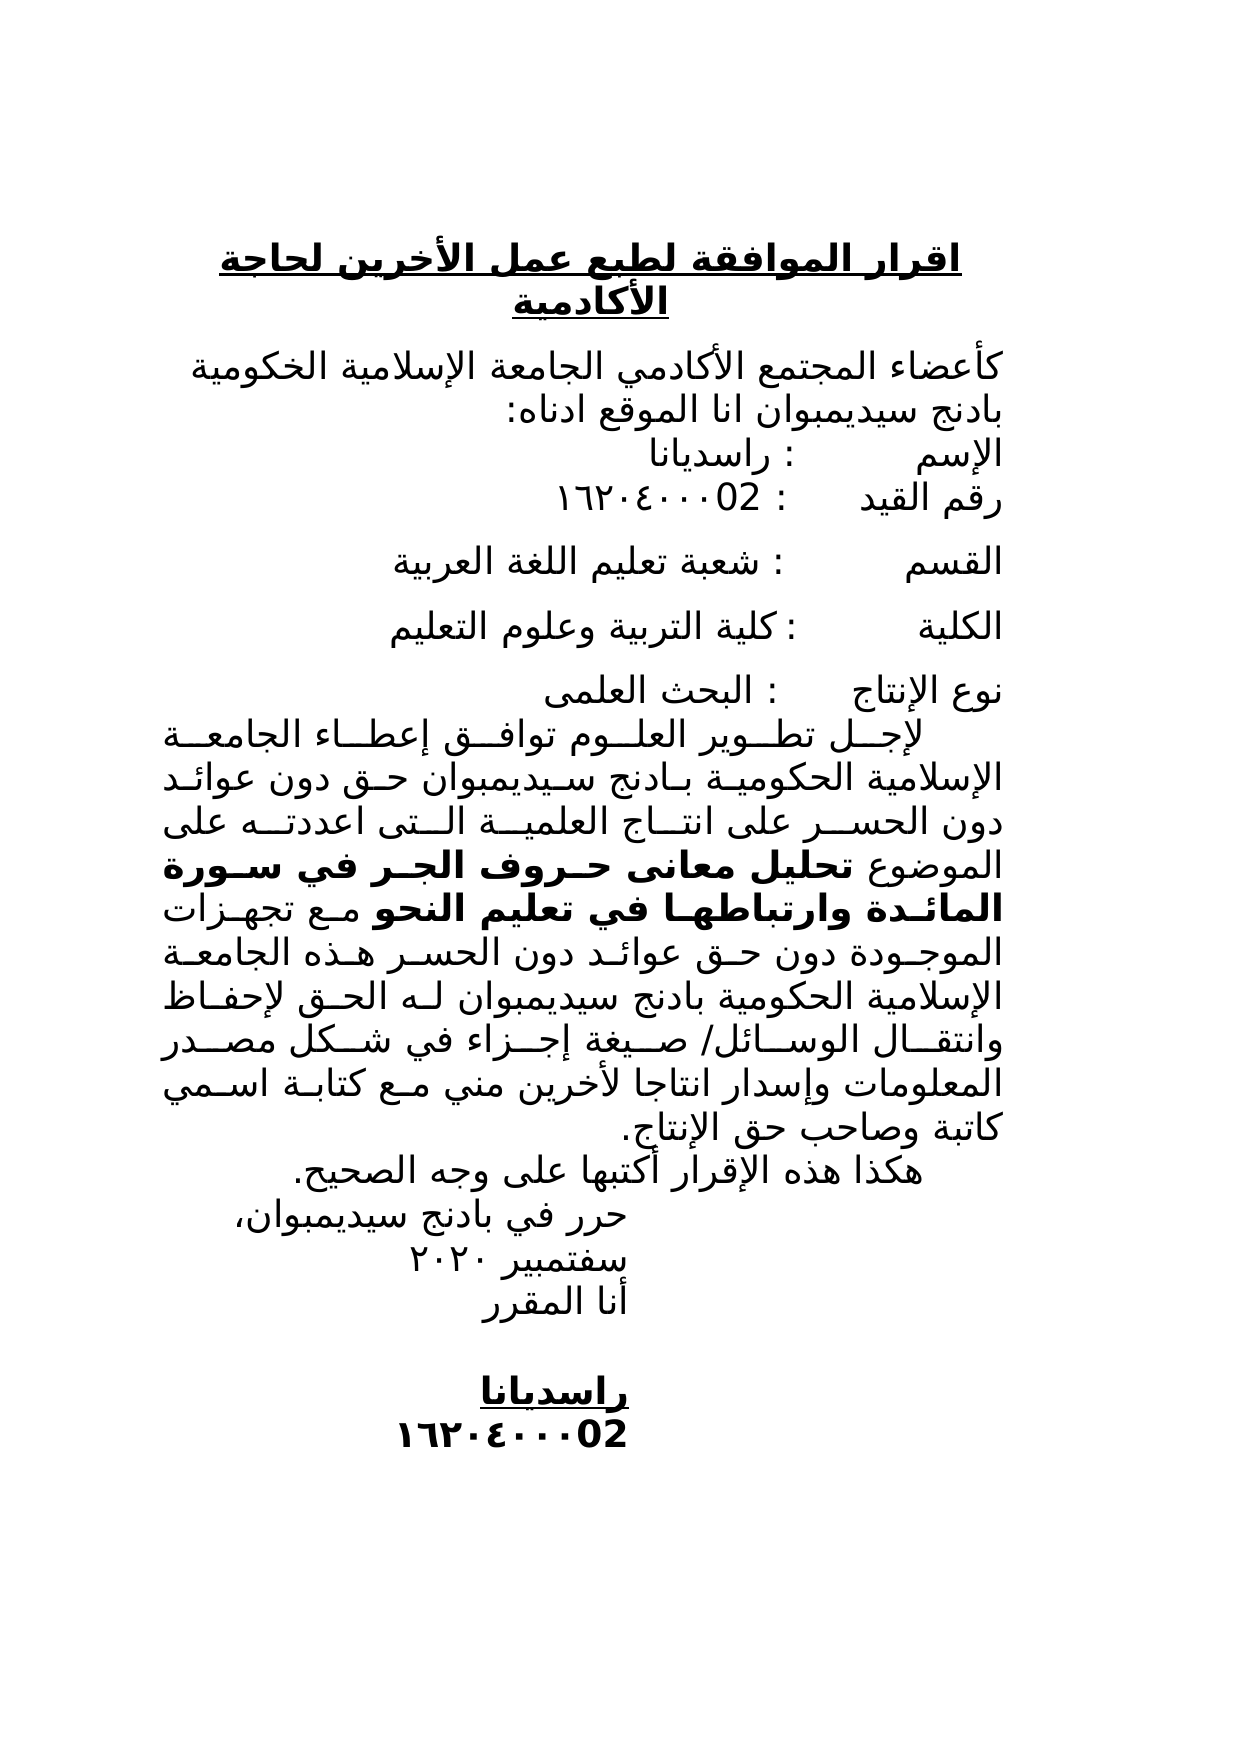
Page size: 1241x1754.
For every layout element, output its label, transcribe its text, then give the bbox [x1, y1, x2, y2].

text اقرار الموافقة لطبع عمل الأخرين لحاجة الأكادمية [177, 236, 1004, 323]
text راسديانا [177, 1369, 704, 1413]
text كأعضاء المجتمع الأكادمي الجامعة الإسلامية الخكومية بادنج سيديمبوان انا الموقع ادناه: [177, 344, 1004, 432]
text نوع الإنتاج : البحث العلمى [177, 669, 1004, 712]
text حرر في بادنج سيديمبوان، سفتمبير ٢۰٢۰ [177, 1192, 629, 1280]
text أنا المقرر [177, 1280, 704, 1323]
text الكلية : كلية التربية وعلوم التعليم [177, 604, 1004, 648]
text رقم القيد : ١٦٢۰٤۰۰۰02 [177, 475, 1004, 519]
text الإسم : راسديانا [177, 432, 1004, 475]
text ١٦٢۰٤۰۰۰02 [177, 1413, 1004, 1457]
text لإجل تطوير العلوم توافق إعطاء الجامعة الإسلامية الحكومية بادنج سيديمبوان حق دون عوائد دون الحسر على انتاج العلمية التى اعددته على الموضوع تحليل معانى حروف الجر في سورة المائدة وارتباطها في تعليم النحو مع تجهزات الموجودة دون حق عوائد دون الحسر هذه الجامعة الإسلامية الحكومية بادنج سيديمبوان له الحق لإحفاظ وانتقال الوسائل/ صيغة إجزاء في شكل مصدر المعلومات وإسدار انتاجا لأخرين مني مع كتابة اسمي كاتبة وصاحب حق الإنتاج. [162, 712, 1004, 1149]
text القسم : شعبة تعليم اللغة العربية [177, 540, 1004, 583]
text هكذا هذه الإقرار أكتبها على وجه الصحيح. [162, 1149, 1004, 1192]
